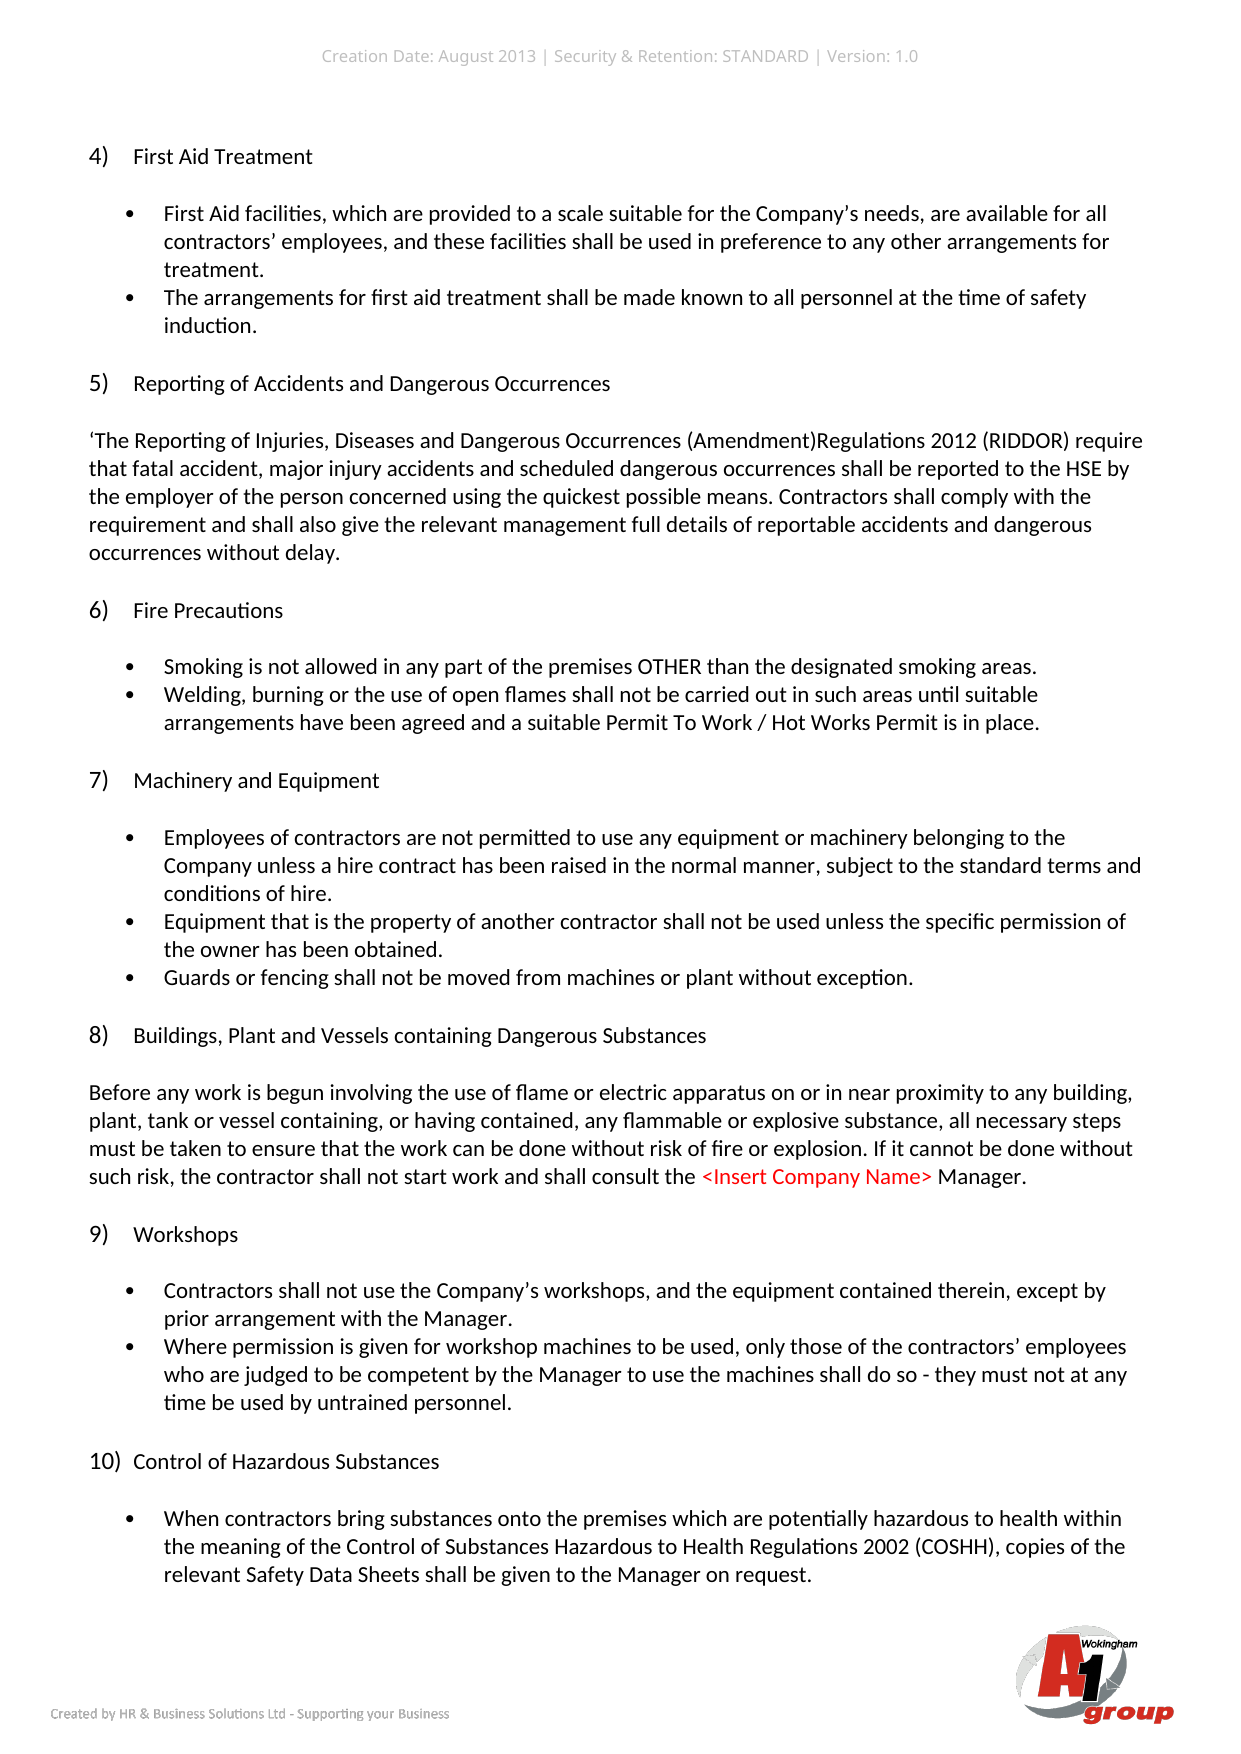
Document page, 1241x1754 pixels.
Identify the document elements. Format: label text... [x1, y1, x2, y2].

list Smoking is not allowed in any part of the premises OTHER than the designated smoking areas. [126, 652, 1152, 680]
list Workshops [89, 1218, 1152, 1248]
list Fire Precautions [89, 594, 1152, 624]
list Reporting of Accidents and Dangerous Occurrences [89, 367, 1152, 398]
list First Aid facilities, which are provided to a scale suitable for the Company’s needs, are available for all contractors’ employees, and these facilities shall be used in preference to any other arrangements for treatment. [126, 199, 1152, 283]
list First Aid Treatment [89, 141, 1152, 171]
list Equipment that is the property of another contractor shall not be used unless the specific permission of the owner has been obtained. [126, 907, 1152, 963]
list When contractors bring substances onto the premises which are potentially hazardous to health within the meaning of the Control of Substances Hazardous to Health Regulations 2002 (COSHH), copies of the relevant Safety Data Sheets shall be given to the Manager on request. [126, 1504, 1152, 1588]
text Before any work is begun involving the use of flame or electric apparatus on or in near proximity to any building, plant, tank or vessel containing, or having contained, any flammable or explosive substance, all necessary steps must be taken to ensure that the work can be done without risk of fire or explosion. If it cannot be done without such risk, the contractor shall not start work and shall consult the <Insert Company Name> Manager. [89, 1078, 1152, 1190]
list Control of Hazardous Substances [89, 1445, 1152, 1476]
list Contractors shall not use the Company’s workshops, and the equipment contained therein, except by prior arrangement with the Manager. [126, 1276, 1152, 1332]
list Guards or fencing shall not be moved from machines or plant without exception. [126, 963, 1152, 991]
list Welding, burning or the use of open flames shall not be carried out in such areas until suitable arrangements have been agreed and a suitable Permit To Work / Hot Works Permit is in place. [126, 680, 1152, 736]
list Where permission is given for workshop machines to be used, only those of the contractors’ employees who are judged to be competent by the Manager to use the machines shall do so - they must not at any time be used by untrained personnel. [126, 1332, 1152, 1416]
list Employees of contractors are not permitted to use any equipment or machinery belonging to the Company unless a hire contract has been raised in the normal manner, subject to the standard terms and conditions of hire. [126, 823, 1152, 907]
list Machinery and Equipment [89, 764, 1152, 795]
list Buildings, Plant and Vessels containing Dangerous Substances [89, 1019, 1152, 1050]
picture [0, 1624, 1241, 1754]
text ‘The Reporting of Injuries, Diseases and Dangerous Occurrences (Amendment)Regulations 2012 (RIDDOR) require that fatal accident, major injury accidents and scheduled dangerous occurrences shall be reported to the HSE by the employer of the person concerned using the quickest possible means. Contractors shall comply with the requirement and shall also give the relevant management full details of reportable accidents and dangerous occurrences without delay. [89, 426, 1152, 566]
list The arrangements for first aid treatment shall be made known to all personnel at the time of safety induction. [126, 283, 1152, 339]
